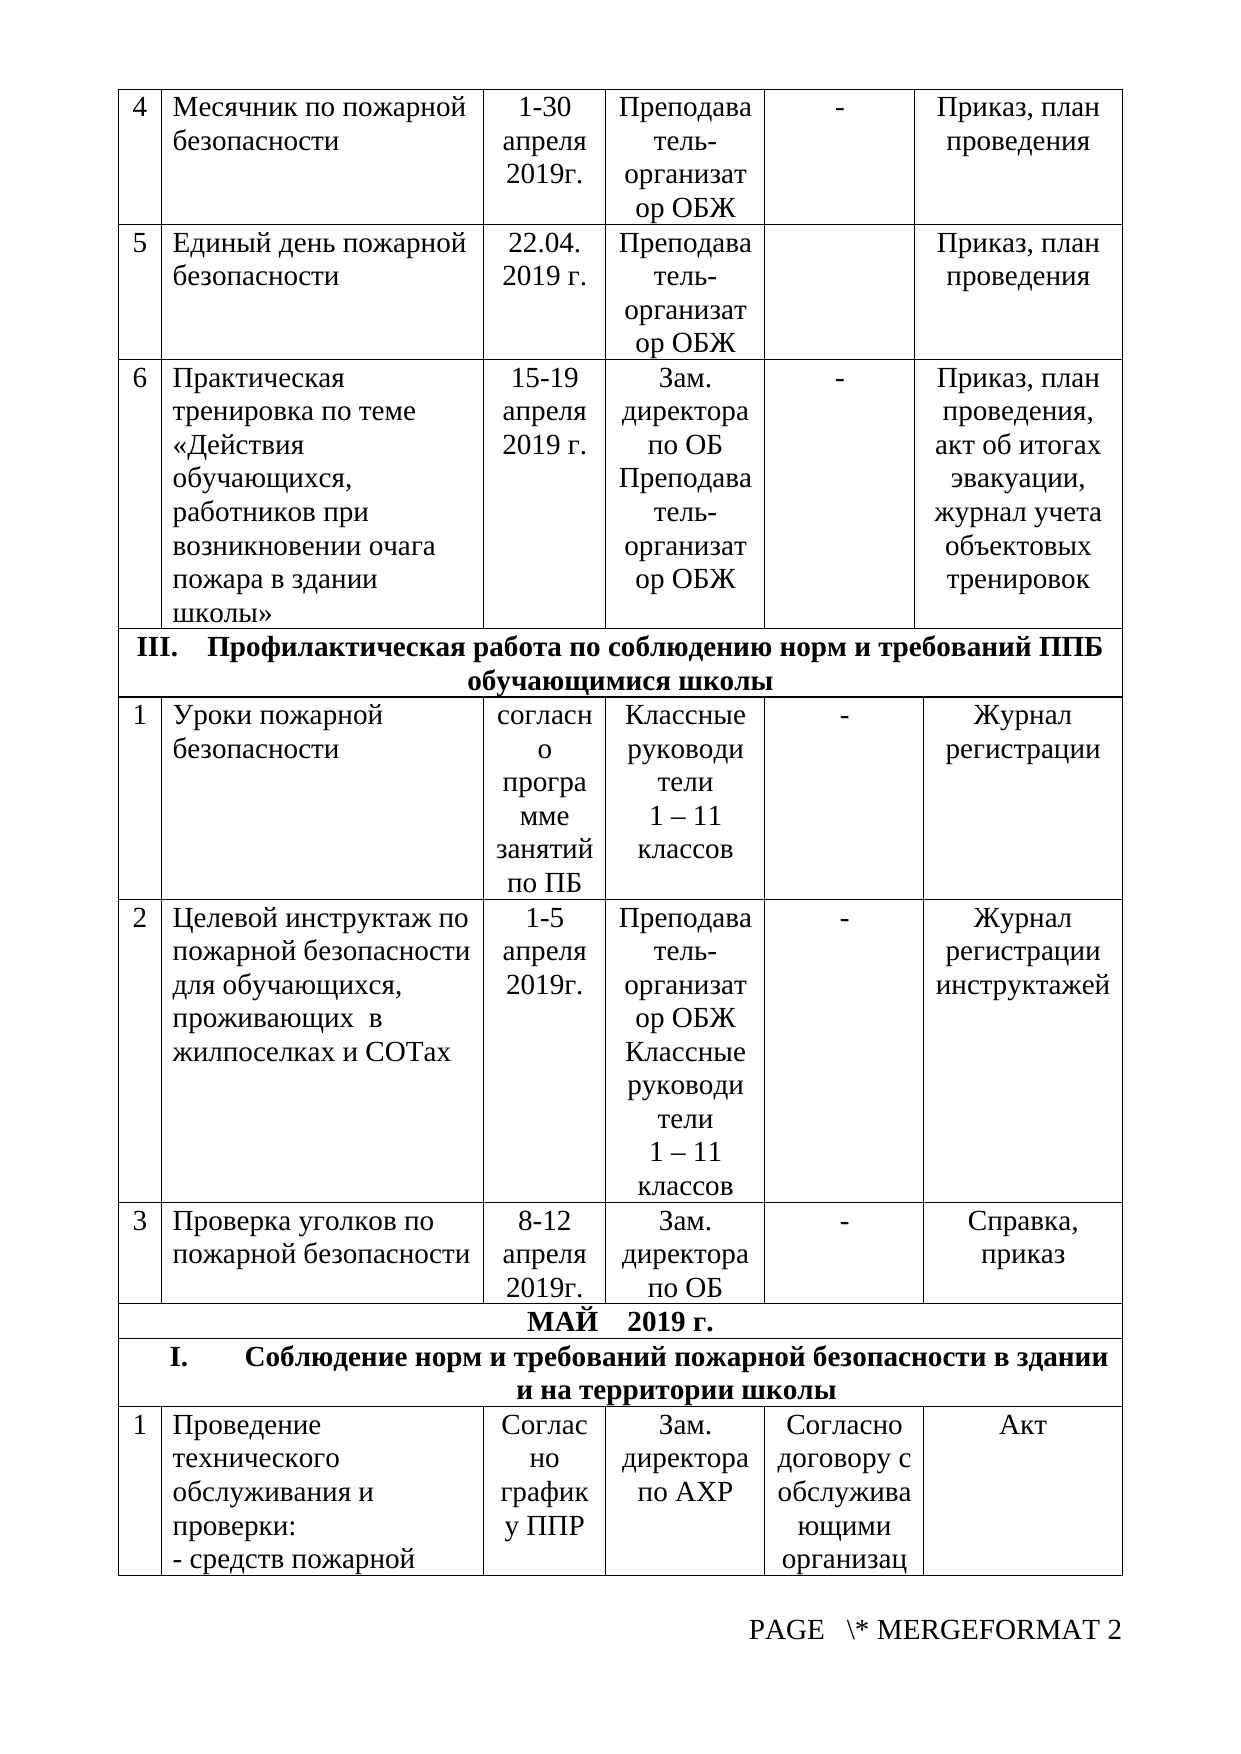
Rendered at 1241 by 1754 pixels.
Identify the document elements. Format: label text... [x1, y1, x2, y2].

table_cell Зам. директора по ОБ [606, 1203, 764, 1303]
table_cell Приказ, план проведения [915, 225, 1122, 359]
table_cell Классные руководи тели 1 – 11 классов [606, 698, 764, 899]
table_cell - [765, 90, 914, 224]
table_cell 5 [119, 225, 161, 359]
table_cell Приказ, план проведения, акт об итогах эвакуации, журнал учета объектовых тренировок [915, 360, 1122, 628]
table_cell МАЙ 2019 г. [119, 1304, 1122, 1338]
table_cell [484, 1407, 605, 1575]
table_cell [765, 225, 914, 359]
table_cell - [765, 360, 914, 628]
table_cell Преподаватель-организатор ОБЖ Классные руководи тели 1 – 11 классов [606, 900, 764, 1202]
table_cell Справка, приказ [924, 1203, 1122, 1303]
table_cell Месячник по пожарной безопасности [162, 90, 483, 224]
table_cell Приказ, план проведения [915, 90, 1122, 224]
table_cell III. Профилактическая работа по соблюдению норм и требований ППБ обучающимися школы [119, 629, 1122, 696]
table_cell Зам. директора по ОБ Преподаватель-организатор ОБЖ [606, 360, 764, 628]
table_cell Проверка уголков по пожарной безопасности [162, 1203, 483, 1303]
table_cell 15-19 апреля 2019 г. [484, 360, 605, 628]
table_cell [765, 1407, 923, 1575]
table_cell 8-12 апреля 2019г. [484, 1203, 605, 1303]
table_cell 4 [119, 90, 161, 224]
table_cell Журнал регистрации инструктажей [924, 900, 1122, 1202]
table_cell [606, 1407, 764, 1575]
table_cell Преподаватель-организатор ОБЖ [606, 225, 764, 359]
table_cell - [765, 900, 923, 1202]
table_cell 1-30 апреля 2019г. [484, 90, 605, 224]
table_cell Уроки пожарной безопасности [162, 698, 483, 899]
table_cell 1 [119, 1407, 161, 1575]
table_cell 6 [119, 360, 161, 628]
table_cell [162, 1407, 483, 1575]
table_cell 1-5 апреля 2019г. [484, 900, 605, 1202]
table_cell Единый день пожарной безопасности [162, 225, 483, 359]
table_cell Целевой инструктаж по пожарной безопасности для обучающихся, проживающих в жилпоселках и СОТах [162, 900, 483, 1202]
table_cell - [765, 698, 923, 899]
table_cell Преподаватель-организатор ОБЖ [606, 90, 764, 224]
table_cell 1 [119, 698, 161, 899]
table_cell 2 [119, 900, 161, 1202]
table_cell - [765, 1203, 923, 1303]
table_cell Журнал регистрации [924, 698, 1122, 899]
table_cell Соблюдение норм и требований пожарной безопасности в здании и на территории школы [119, 1339, 1122, 1406]
table_cell 3 [119, 1203, 161, 1303]
table_cell согласно программе занятий по ПБ [484, 698, 605, 899]
table_cell 22.04. 2019 г. [484, 225, 605, 359]
table_cell Практическая тренировка по теме «Действия обучающихся, работников при возникновении очага пожара в здании школы» [162, 360, 483, 628]
table_cell Акт [924, 1407, 1122, 1575]
